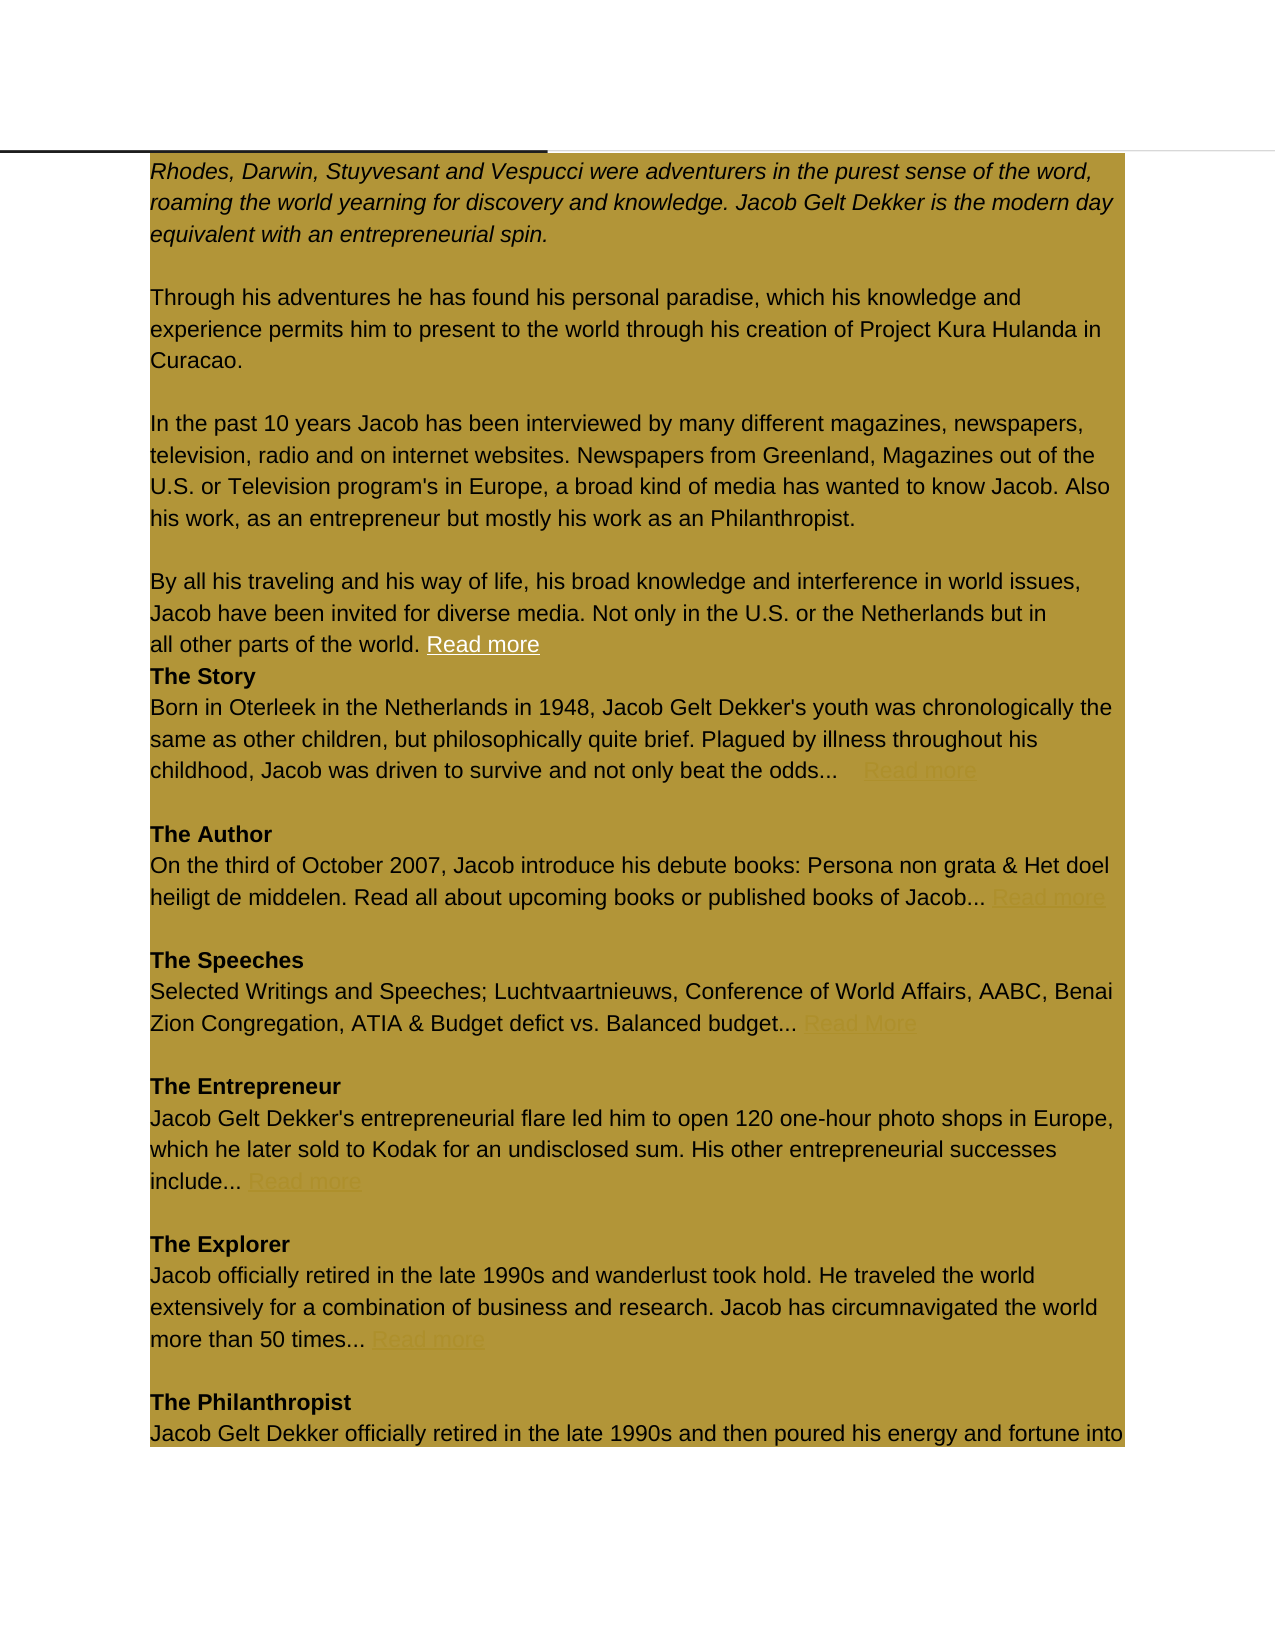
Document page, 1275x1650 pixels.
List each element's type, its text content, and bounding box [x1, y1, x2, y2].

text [150, 663, 1125, 1447]
text Rhodes, Darwin, Stuyvesant and Vespucci were adventurers in the purest sense of the word, roaming the world yearning for discovery and knowledge. Jacob Gelt Dekker is the modern day equivalent with an entrepreneurial spin. Through his adventures he has found his personal paradise, which his knowledge and experience permits him to present to the world through his creation of Project Kura Hulanda in Curacao. In the past 10 years Jacob has been interviewed by many different magazines, newspapers, television, radio and on internet websites. Newspapers from Greenland, Magazines out of the U.S. or Television program's in Europe, a broad kind of media has wanted to know Jacob. Also his work, as an entrepreneur but mostly his work as an Philanthropist. By all his traveling and his way of life, his broad knowledge and interference in world issues, Jacob have been invited for diverse media. Not only in the U.S. or the Netherlands but in all other parts of the world. Read more [150, 153, 1125, 657]
